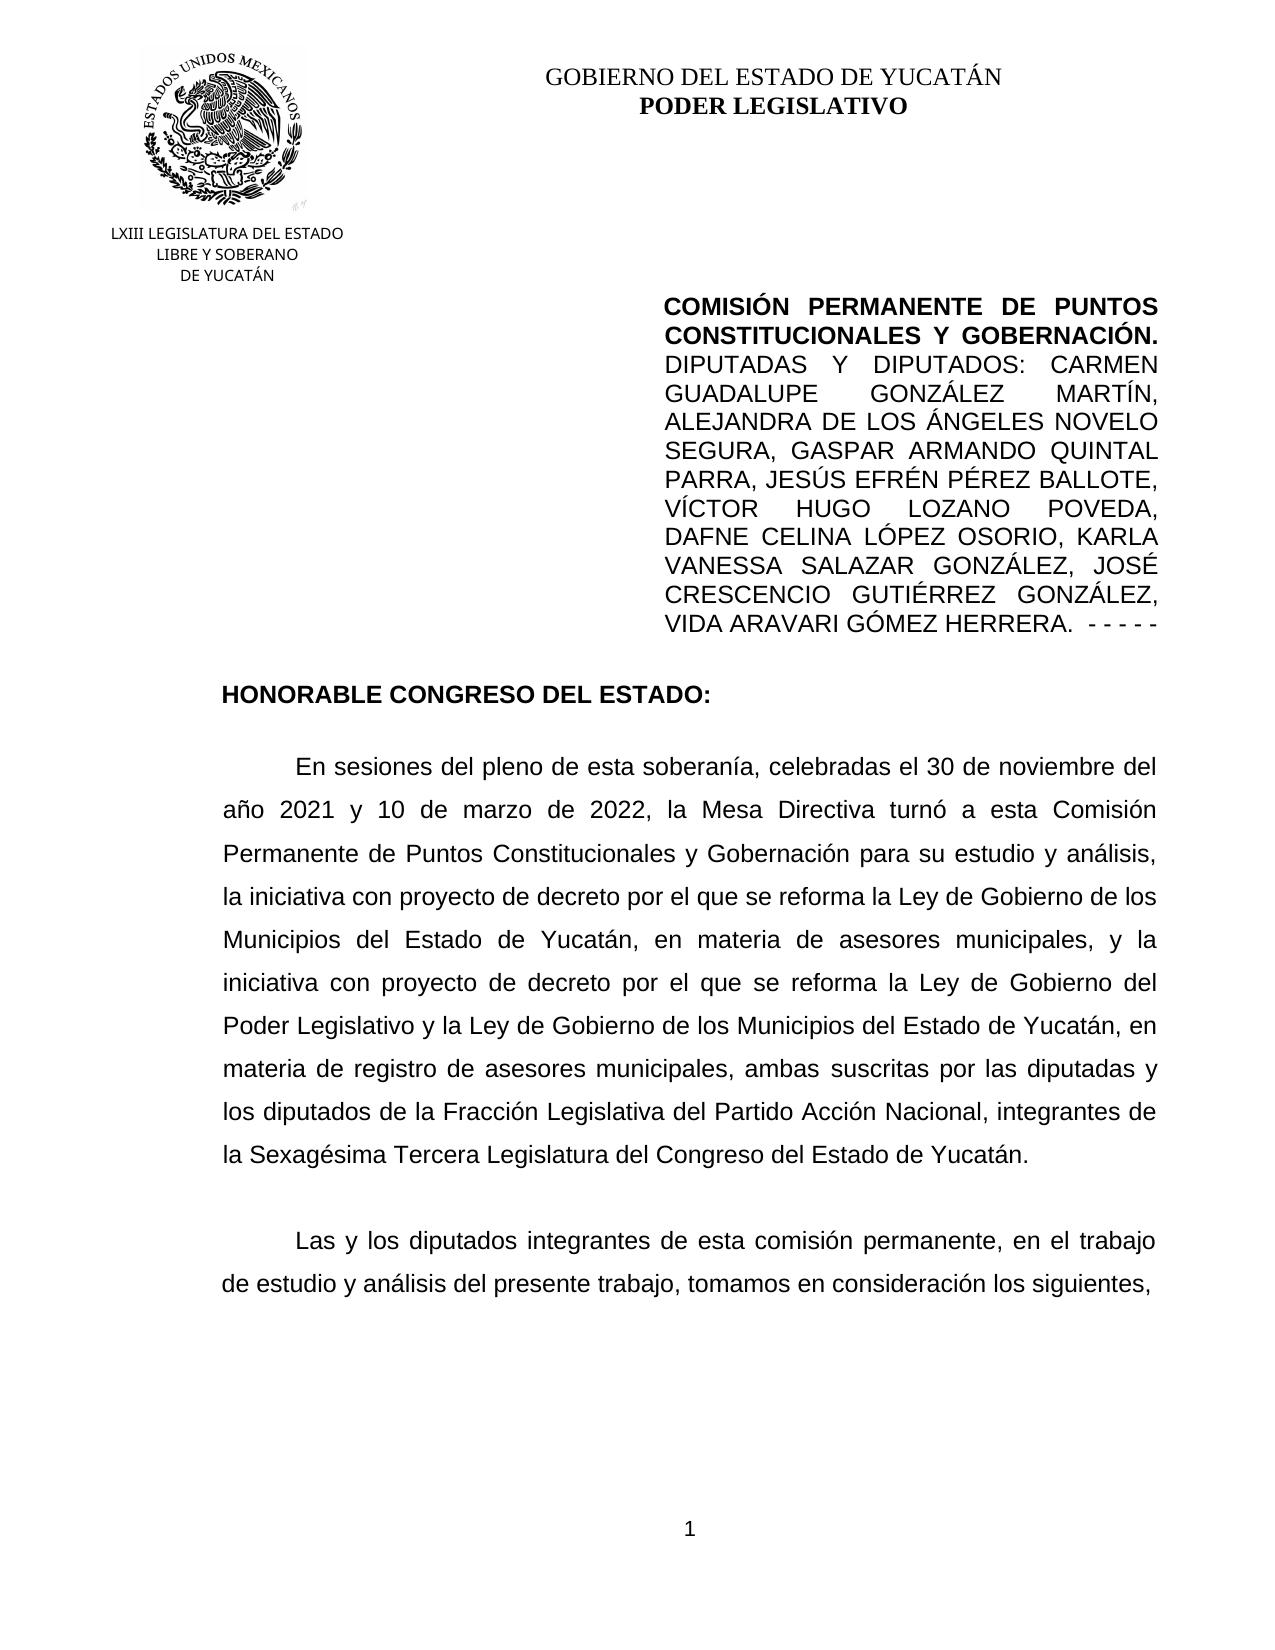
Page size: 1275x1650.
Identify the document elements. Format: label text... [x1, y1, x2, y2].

text Las y los diputados integrantes de esta comisión permanente, en el trabajo de estudio y análisis del presente trabajo, tomamos en consideración los siguientes, [221, 1226, 1158, 1298]
text HONORABLE CONGRESO DEL ESTADO: [221, 680, 1158, 709]
text COMISIÓN PERMANENTE DE PUNTOS CONSTITUCIONALES Y GOBERNACIÓN. DIPUTADAS Y DIPUTADOS: CARMEN GUADALUPE GONZÁLEZ MARTÍN, ALEJANDRA DE LOS ÁNGELES NOVELO SEGURA, GASPAR ARMANDO QUINTAL PARRA, JESÚS EFRÉN PÉREZ BALLOTE, VÍCTOR HUGO LOZANO POVEDA, DAFNE CELINA LÓPEZ OSORIO, KARLA VANESSA SALAZAR GONZÁLEZ, JOSÉ CRESCENCIO GUTIÉRREZ GONZÁLEZ, VIDA ARAVARI GÓMEZ HERRERA. - - - - - [663, 292, 1159, 637]
text En sesiones del pleno de esta soberanía, celebradas el 30 de noviembre del año 2021 y 10 de marzo de 2022, la Mesa Directiva turnó a esta Comisión Permanente de Puntos Constitucionales y Gobernación para su estudio y análisis, la iniciativa con proyecto de decreto por el que se reforma la Ley de Gobierno de los Municipios del Estado de Yucatán, en materia de asesores municipales, y la iniciativa con proyecto de decreto por el que se reforma la Ley de Gobierno del Poder Legislativo y la Ley de Gobierno de los Municipios del Estado de Yucatán, en materia de registro de asesores municipales, ambas suscritas por las diputadas y los diputados de la Fracción Legislativa del Partido Acción Nacional, integrantes de la Sexagésima Tercera Legislatura del Congreso del Estado de Yucatán. [223, 752, 1158, 1169]
picture [138, 44, 308, 212]
